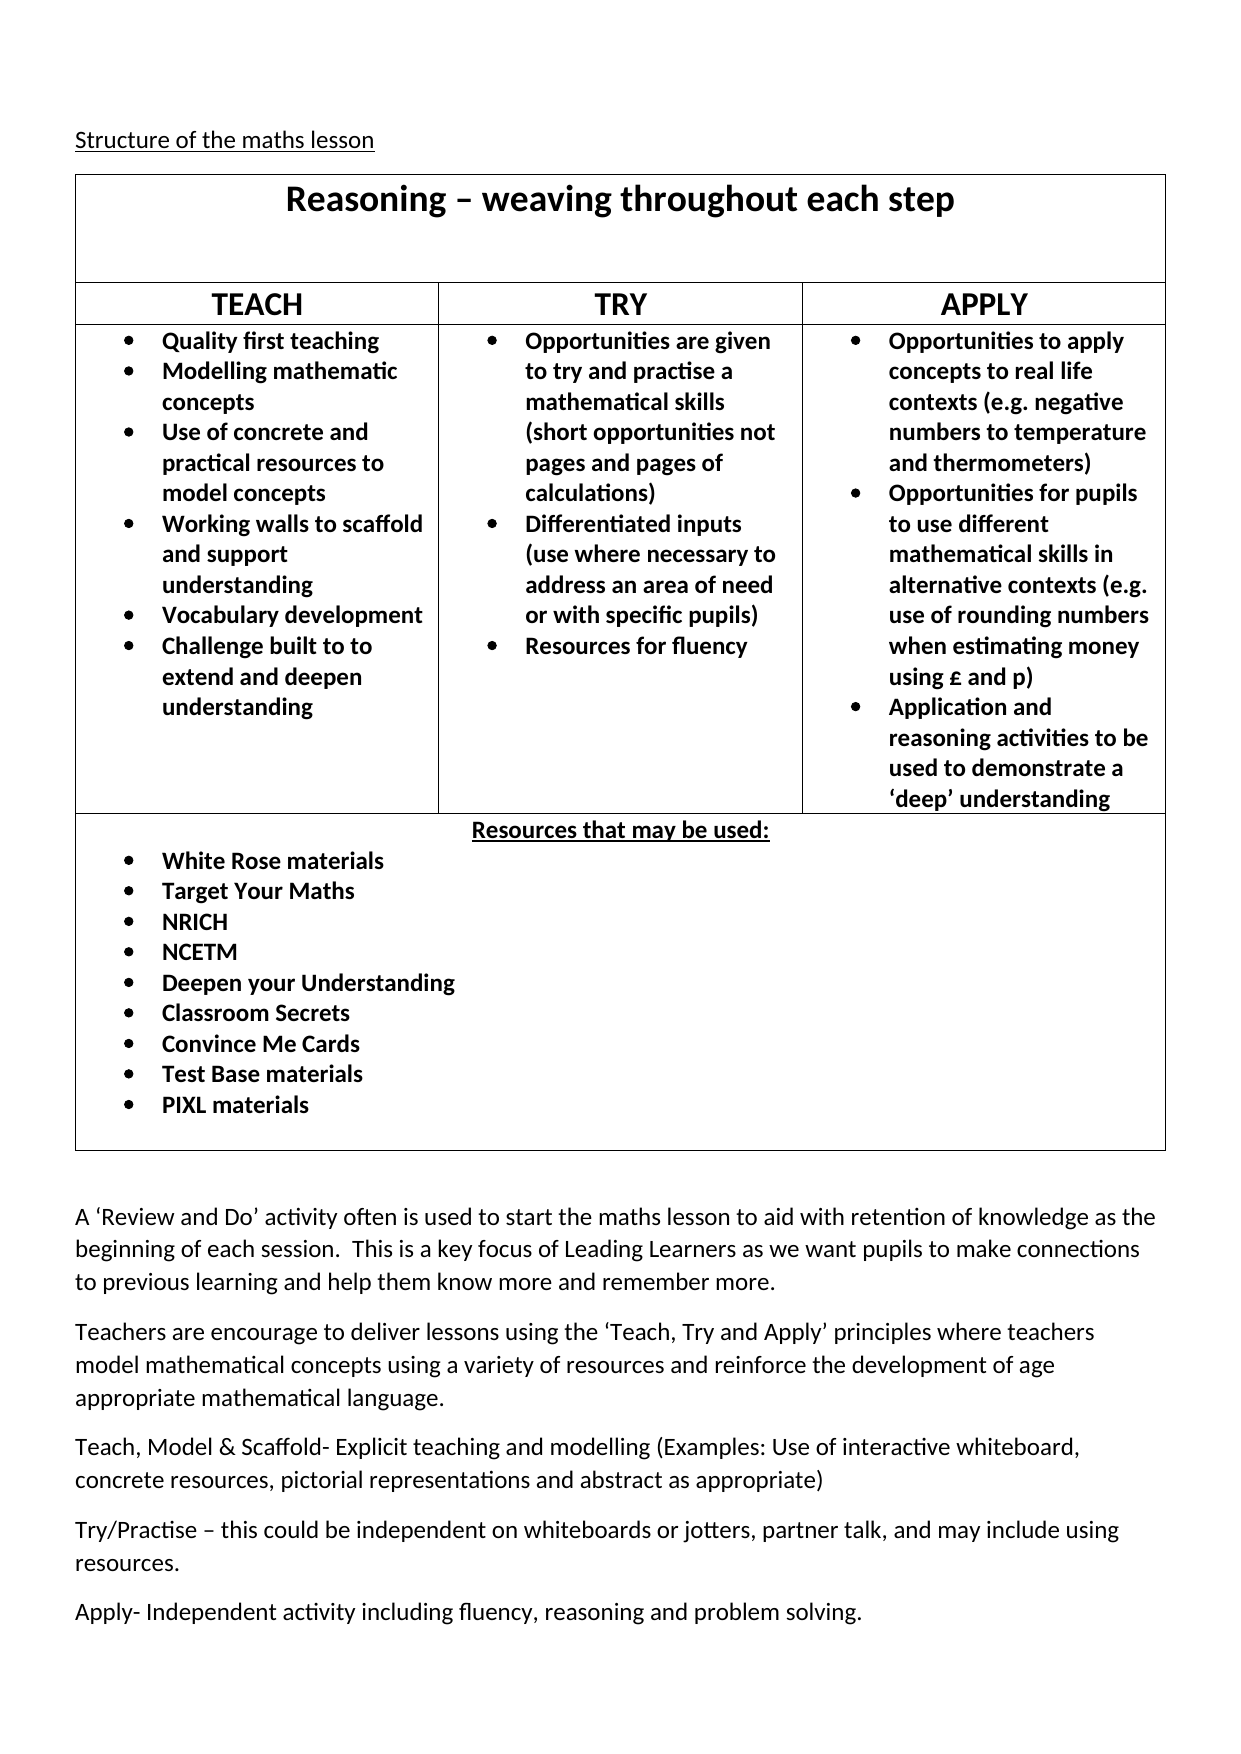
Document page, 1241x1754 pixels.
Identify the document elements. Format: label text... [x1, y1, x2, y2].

table_cell TEACH [76, 283, 438, 324]
table_cell Resources that may be used: White Rose materials Target Your Maths NRICH NCETM Deepen your Understanding Classroom Secrets Convince Me Cards Test Base materials PIXL materials [76, 814, 1165, 1150]
text Structure of the maths lesson [75, 124, 1165, 155]
table_cell Quality first teaching Modelling mathematic concepts Use of concrete and practical resources to model concepts Working walls to scaffold and support understanding Vocabulary development Challenge built to to extend and deepen understanding [76, 325, 438, 813]
text A ‘Review and Do’ activity often is used to start the maths lesson to aid with retention of knowledge as the beginning of each session. This is a key focus of Leading Learners as we want pupils to make connections to previous learning and help them know more and remember more. [75, 1201, 1165, 1297]
text Teach, Model & Scaffold- Explicit teaching and modelling (Examples: Use of interactive whiteboard, concrete resources, pictorial representations and abstract as appropriate) [75, 1431, 1165, 1495]
text Apply- Independent activity including fluency, reasoning and problem solving. [75, 1596, 1165, 1627]
table_cell Opportunities are given to try and practise a mathematical skills (short opportunities not pages and pages of calculations) Differentiated inputs (use where necessary to address an area of need or with specific pupils) Resources for fluency [439, 325, 802, 813]
table_cell Opportunities to apply concepts to real life contexts (e.g. negative numbers to temperature and thermometers) Opportunities for pupils to use different mathematical skills in alternative contexts (e.g. use of rounding numbers when estimating money using £ and p) Application and reasoning activities to be used to demonstrate a ‘deep’ understanding [803, 325, 1165, 813]
table_cell TRY [439, 283, 802, 324]
table_header Reasoning – weaving throughout each step [76, 175, 1165, 282]
text Try/Practise – this could be independent on whiteboards or jotters, partner talk, and may include using resources. [75, 1514, 1165, 1577]
table_cell APPLY [803, 283, 1165, 324]
text Teachers are encourage to deliver lessons using the ‘Teach, Try and Apply’ principles where teachers model mathematical concepts using a variety of resources and reinforce the development of age appropriate mathematical language. [75, 1316, 1165, 1412]
